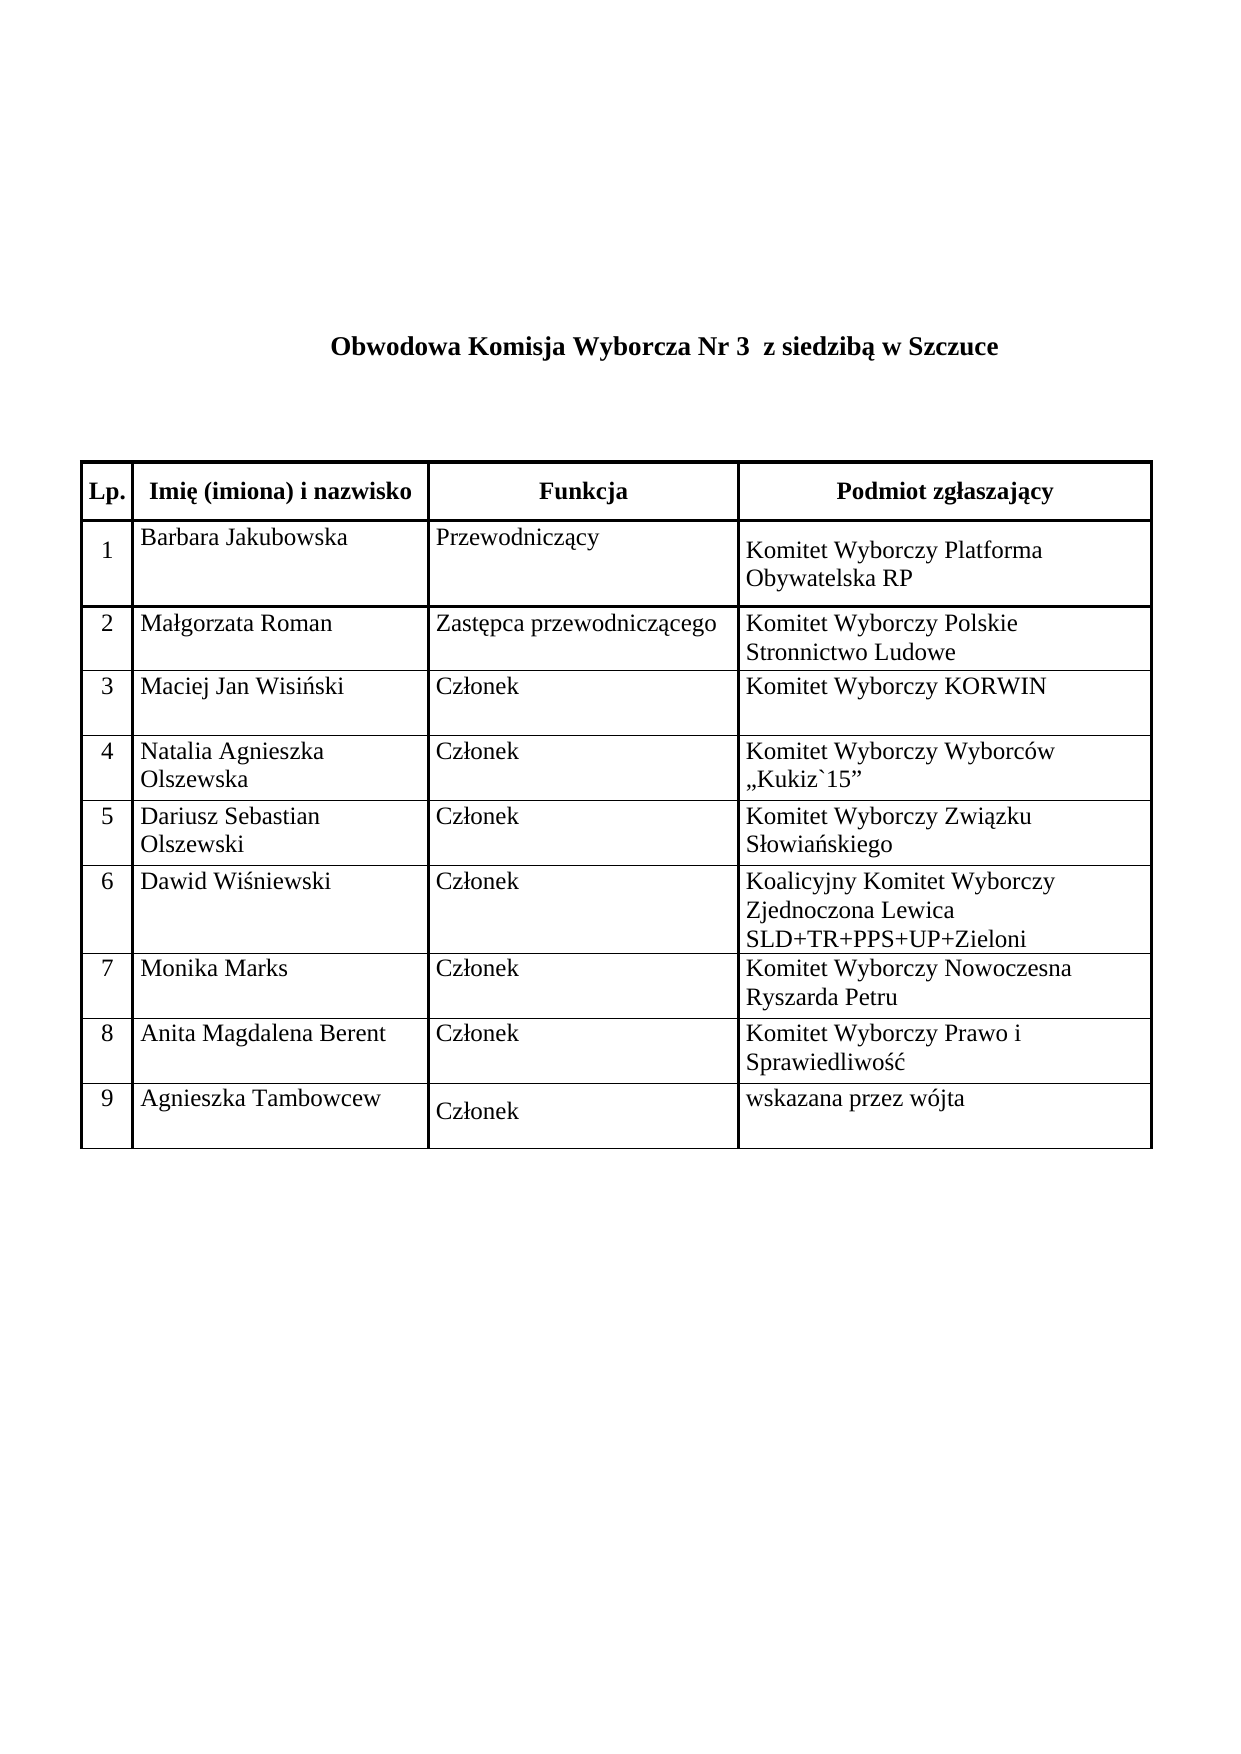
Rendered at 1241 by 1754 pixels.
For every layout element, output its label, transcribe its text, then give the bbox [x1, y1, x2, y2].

table_cell Koalicyjny Komitet Wyborczy Zjednoczona Lewica SLD+TR+PPS+UP+Zieloni [740, 866, 1150, 952]
table_cell 5 [83, 801, 131, 865]
table_cell Komitet Wyborczy Platforma Obywatelska RP [740, 522, 1150, 605]
table_cell Zastępca przewodniczącego [430, 608, 737, 670]
table_cell 4 [83, 736, 131, 800]
table_header Funkcja [430, 464, 737, 519]
table_cell Komitet Wyborczy KORWIN [740, 671, 1150, 735]
table_cell Członek [430, 736, 737, 800]
table_header Podmiot zgłaszający [740, 464, 1150, 519]
table_cell Anita Magdalena Berent [134, 1019, 427, 1082]
table_cell 9 [83, 1084, 131, 1147]
table_cell Komitet Wyborczy Związku Słowiańskiego [740, 801, 1150, 865]
table_cell Dawid Wiśniewski [134, 866, 427, 952]
table_cell Komitet Wyborczy Wyborców „Kukiz`15” [740, 736, 1150, 800]
table_cell Dariusz Sebastian Olszewski [134, 801, 427, 865]
table_cell Członek [430, 954, 737, 1017]
table_cell Monika Marks [134, 954, 427, 1017]
table_cell Przewodniczący [430, 522, 737, 605]
table_cell Komitet Wyborczy Nowoczesna Ryszarda Petru [740, 954, 1150, 1017]
table_cell Agnieszka Tambowcew [134, 1084, 427, 1147]
table_cell 2 [83, 608, 131, 670]
text Obwodowa Komisja Wyborcza Nr 3 z siedzibą w Szczuce [89, 329, 1240, 361]
table_cell Członek [430, 1084, 737, 1147]
table_cell 3 [83, 671, 131, 735]
table_cell Komitet Wyborczy Polskie Stronnictwo Ludowe [740, 608, 1150, 670]
table_cell Członek [430, 671, 737, 735]
table_cell Członek [430, 801, 737, 865]
table_cell 8 [83, 1019, 131, 1082]
table_cell wskazana przez wójta [740, 1084, 1150, 1147]
table_cell Maciej Jan Wisiński [134, 671, 427, 735]
table_cell 6 [83, 866, 131, 952]
table_header Imię (imiona) i nazwisko [134, 464, 427, 519]
table_cell Członek [430, 1019, 737, 1082]
table_cell 7 [83, 954, 131, 1017]
table_cell Natalia Agnieszka Olszewska [134, 736, 427, 800]
table_header Lp. [83, 464, 131, 519]
table_cell Barbara Jakubowska [134, 522, 427, 605]
table_cell 1 [83, 522, 131, 605]
table_cell Komitet Wyborczy Prawo i Sprawiedliwość [740, 1019, 1150, 1082]
table_cell Członek [430, 866, 737, 952]
table_cell Małgorzata Roman [134, 608, 427, 670]
